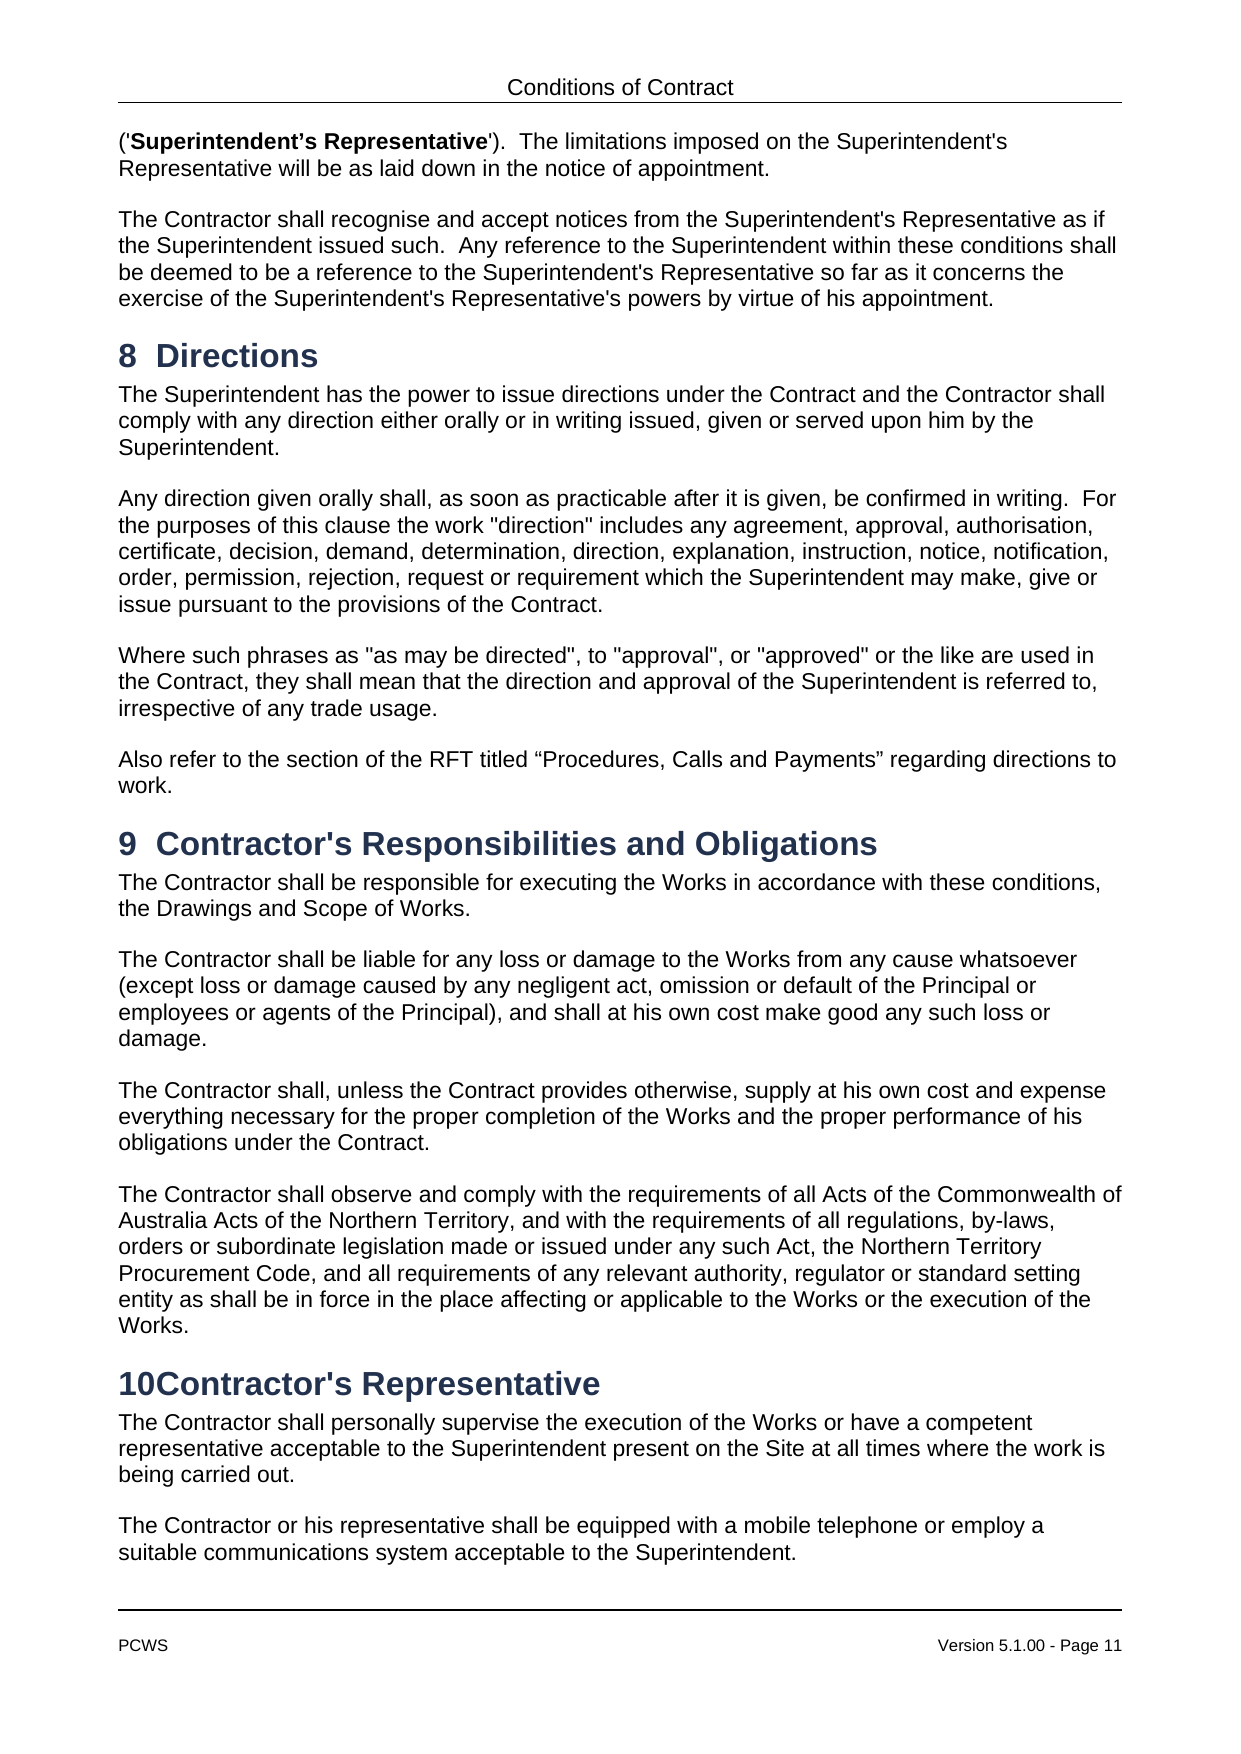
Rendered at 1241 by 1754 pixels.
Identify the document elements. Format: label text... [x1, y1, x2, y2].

text The Contractor shall be responsible for executing the Works in accordance with these conditions, the Drawings and Scope of Works. [118, 868, 1122, 921]
text The Contractor shall personally supervise the execution of the Works or have a competent representative acceptable to the Superintendent present on the Site at all times where the work is being carried out. [118, 1408, 1122, 1487]
text The Contractor shall observe and comply with the requirements of all Acts of the Commonwealth of Australia Acts of the Northern Territory, and with the requirements of all regulations, by-laws, orders or subordinate legislation made or issued under any such Act, the Northern Territory Procurement Code, and all requirements of any relevant authority, regulator or standard setting entity as shall be in force in the place affecting or applicable to the Works or the execution of the Works. [118, 1181, 1122, 1339]
text The Contractor shall recognise and accept notices from the Superintendent's Representative as if the Superintendent issued such. Any reference to the Superintendent within these conditions shall be deemed to be a reference to the Superintendent's Representative so far as it concerns the exercise of the Superintendent's Representative's powers by virtue of his appointment. [118, 206, 1122, 311]
subtitle Contractor's Representative [118, 1364, 1122, 1402]
text Where such phrases as "as may be directed", to "approval", or "approved" or the like are used in the Contract, they shall mean that the direction and approval of the Superintendent is referred to, irrespective of any trade usage. [118, 642, 1122, 721]
text The Contractor or his representative shall be equipped with a mobile telephone or employ a suitable communications system acceptable to the Superintendent. [118, 1512, 1122, 1565]
text Also refer to the section of the RFT titled “Procedures, Calls and Payments” regarding directions to work. [118, 746, 1122, 799]
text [118, 128, 1122, 181]
subtitle Contractor's Responsibilities and Obligations [118, 824, 1122, 862]
text The Superintendent has the power to issue directions under the Contract and the Contractor shall comply with any direction either orally or in writing issued, given or served upon him by the Superintendent. [118, 381, 1122, 460]
text Any direction given orally shall, as soon as practicable after it is given, be confirmed in writing. For the purposes of this clause the work "direction" includes any agreement, approval, authorisation, certificate, decision, demand, determination, direction, explanation, instruction, notice, notification, order, permission, rejection, request or requirement which the Superintendent may make, give or issue pursuant to the provisions of the Contract. [118, 485, 1122, 617]
subtitle Directions [118, 336, 1122, 375]
text The Contractor shall be liable for any loss or damage to the Works from any cause whatsoever (except loss or damage caused by any negligent act, omission or default of the Principal or employees or agents of the Principal), and shall at his own cost make good any such loss or damage. [118, 946, 1122, 1052]
text The Contractor shall, unless the Contract provides otherwise, supply at his own cost and expense everything necessary for the proper completion of the Works and the proper performance of his obligations under the Contract. [118, 1077, 1122, 1156]
